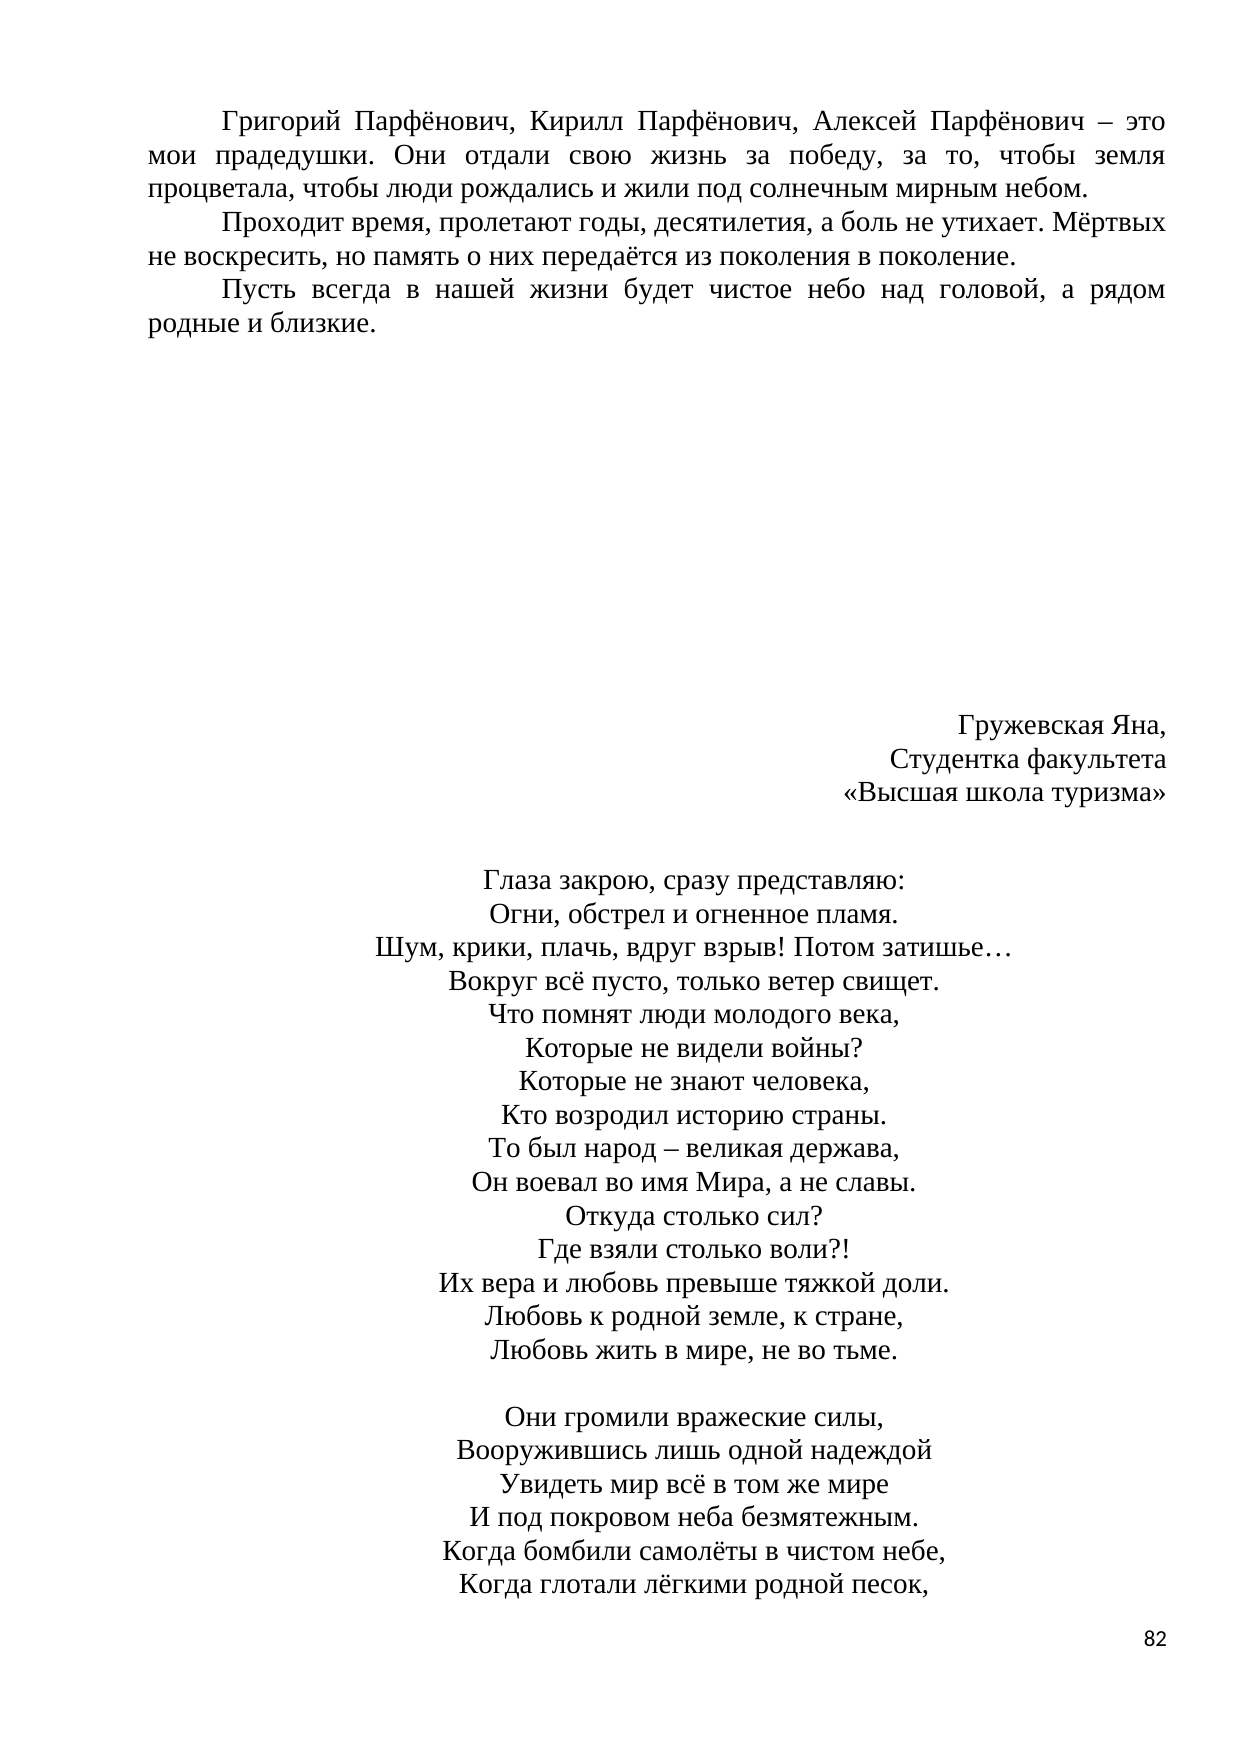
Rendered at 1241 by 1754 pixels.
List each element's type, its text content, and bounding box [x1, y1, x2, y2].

text Увидеть мир всё в том же мире [148, 1466, 1167, 1499]
text Он воевал во имя Мира, а не славы. [148, 1164, 1167, 1198]
text Проходит время, пролетают годы, десятилетия, а боль не утихает. Мёртвых не воскресить, но память о них передаётся из поколения в поколение. [148, 204, 1167, 271]
text Глаза закрою, сразу представляю: [148, 862, 1167, 896]
text Гружевская Яна, [148, 707, 1167, 741]
text Где взяли столько воли?! [148, 1231, 1167, 1265]
text Когда глотали лёгкими родной песок, [148, 1567, 1167, 1600]
text Вооружившись лишь одной надеждой [148, 1432, 1167, 1466]
text Огни, обстрел и огненное пламя. [148, 896, 1167, 929]
text Которые не знают человека, [148, 1063, 1167, 1097]
text То был народ – великая держава, [148, 1131, 1167, 1164]
text Откуда столько сил? [148, 1198, 1167, 1231]
text И под покровом неба безмятежным. [148, 1499, 1167, 1533]
text Григорий Парфёнович, Кирилл Парфёнович, Алексей Парфёнович – это мои прадедушки. Они отдали свою жизнь за победу, за то, чтобы земля процветала, чтобы люди рождались и жили под солнечным мирным небом. [148, 103, 1167, 204]
text «Высшая школа туризма» [148, 774, 1167, 808]
text Кто возродил историю страны. [148, 1097, 1167, 1131]
text Что помнят люди молодого века, [148, 996, 1167, 1030]
text Которые не видели войны? [148, 1030, 1167, 1063]
text Пусть всегда в нашей жизни будет чистое небо над головой, а рядом родные и близкие. [148, 271, 1167, 338]
text Они громили вражеские силы, [148, 1399, 1167, 1432]
text Студентка факультета [148, 741, 1167, 774]
text Их вера и любовь превыше тяжкой доли. [148, 1265, 1167, 1298]
text Когда бомбили самолёты в чистом небе, [148, 1533, 1167, 1567]
text Любовь к родной земле, к стране, [148, 1298, 1167, 1332]
text Любовь жить в мире, не во тьме. [148, 1332, 1167, 1365]
text Вокруг всё пусто, только ветер свищет. [148, 963, 1167, 996]
text Шум, крики, плачь, вдруг взрыв! Потом затишье… [148, 929, 1167, 963]
